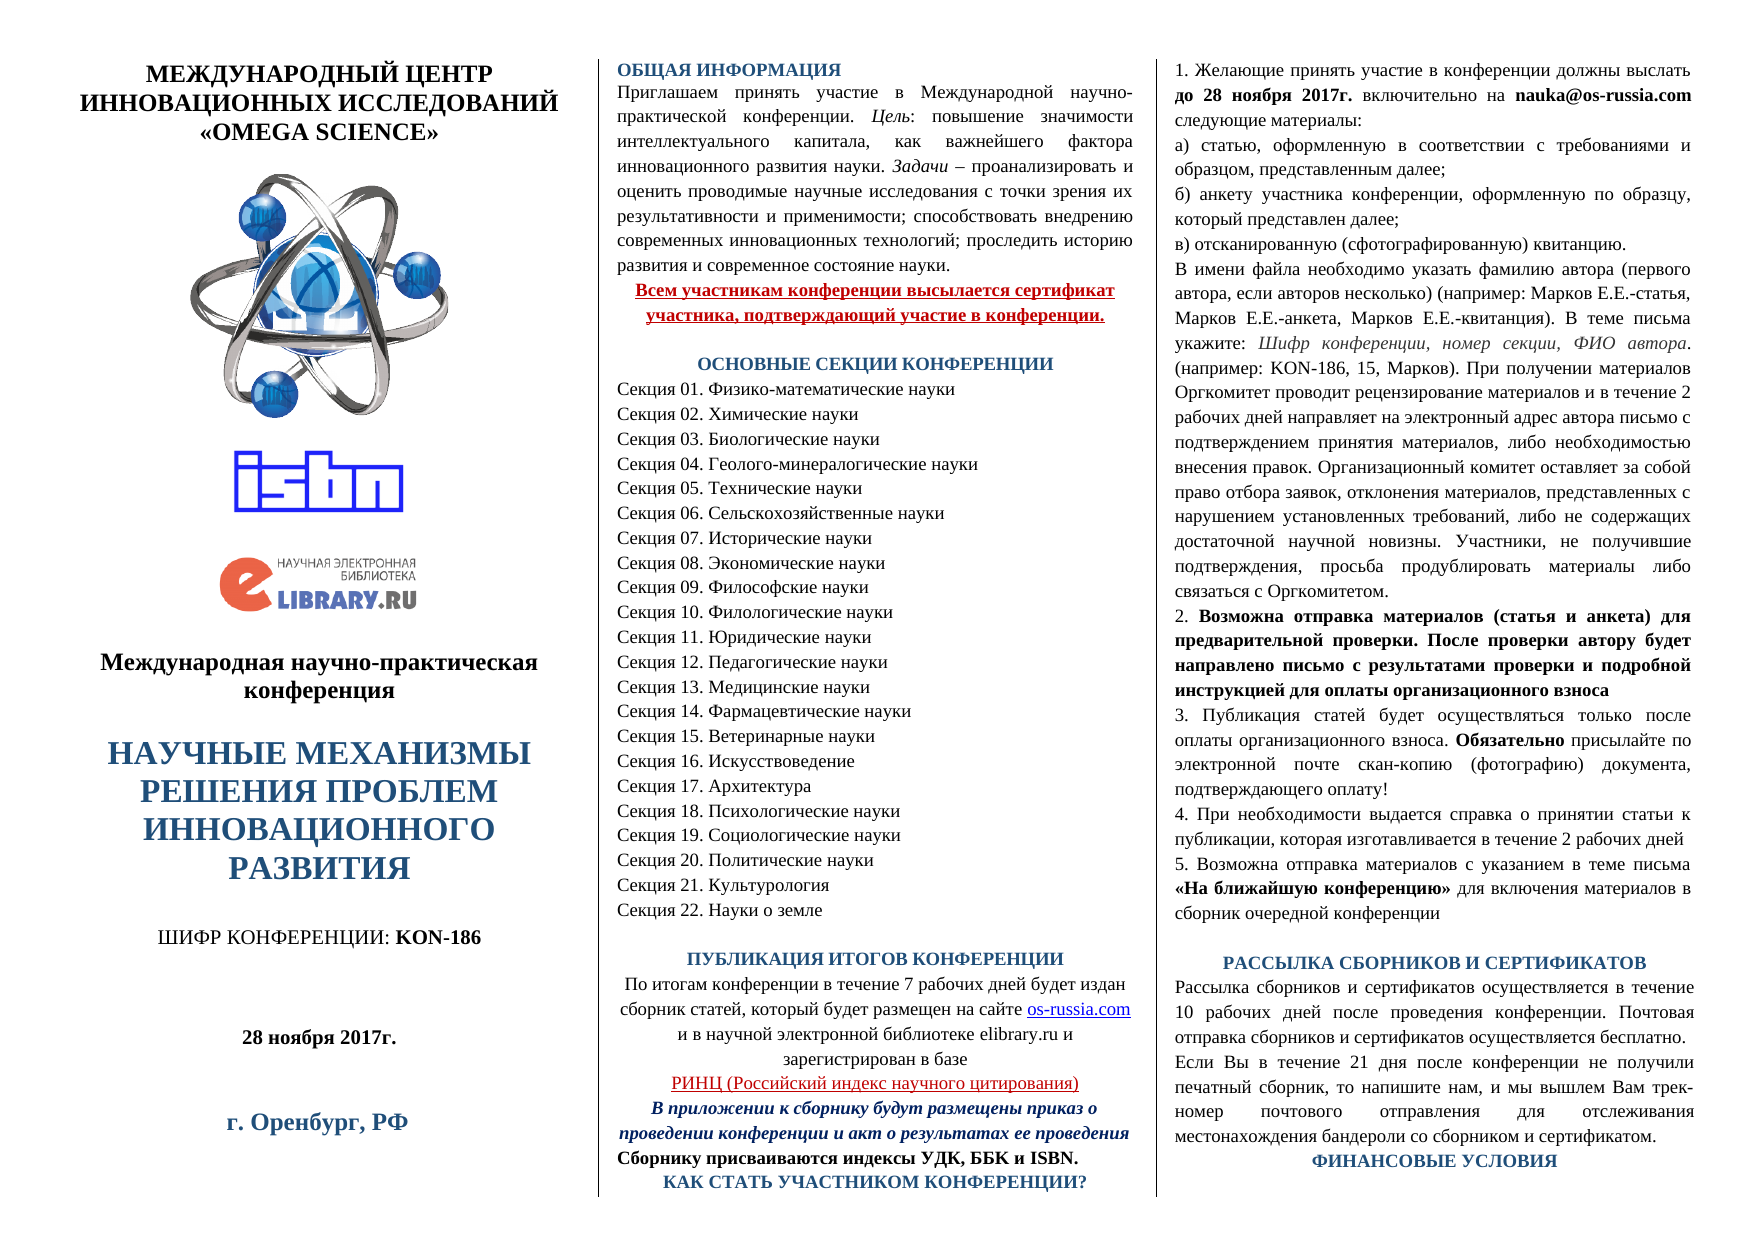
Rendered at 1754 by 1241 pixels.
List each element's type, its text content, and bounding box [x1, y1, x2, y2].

text 2. Возможна отправка материалов (статья и анкета) для предварительной проверки. После проверки автору будет направлено письмо с результатами проверки и подробной инструкцией для оплаты организационного взноса [1174, 604, 1691, 700]
text Научные механизмы решения проблем инновационного развития [59, 733, 579, 886]
picture [190, 174, 449, 418]
text Секция 05. Технические науки [617, 477, 1133, 499]
text Секция 09. Философские науки [617, 576, 1133, 598]
text Международная научно-практическая конференция [59, 647, 579, 704]
text Секция 01. Физико-математические науки [617, 378, 1133, 400]
text Секция 19. Социологические науки [617, 824, 1133, 846]
text Рассылка сборников и сертификатов осуществляется в течение 10 рабочих дней после проведения конференции. Почтовая отправка сборников и сертификатов осуществляется бесплатно. [1174, 976, 1695, 1047]
text Секция 03. Биологические науки [617, 428, 1133, 449]
text МЕЖДУНАРОДНЫЙ ЦЕНТР ИННОВАЦИОННЫХ ИССЛЕДОВАНИЙ [59, 59, 579, 117]
text Секция 06. Сельскохозяйственные науки [617, 502, 1133, 524]
text Секция 21. Культурология [617, 874, 1133, 896]
text Секция 12. Педагогические науки [617, 651, 1133, 672]
picture [214, 547, 424, 618]
text Секция 22. Науки о земле [617, 899, 1133, 920]
text 1. Желающие принять участие в конференции должны выслать до 28 ноября 2017г. включительно на nauka@os-russia.com следующие материалы: [1174, 59, 1691, 130]
text Секция 14. Фармацевтические науки [617, 700, 1133, 722]
text Секция 16. Искусствоведение [617, 750, 1133, 772]
text г. Оренбург, РФОБЩАЯ ИНФОРМАЦИЯ [59, 1107, 576, 1136]
text Секция 07. Исторические науки [617, 527, 1133, 548]
text ШИФР КОНФЕРЕНЦИИ: KON-186 [59, 924, 579, 949]
text Приглашаем принять участие в Международной научно-практической конференции. Цель: повышение значимости интеллектуального капитала, как важнейшего фактора инновационного развития науки. Задачи – проанализировать и оценить проводимые научные исследования с точки зрения их результативности и применимости; способствовать внедрению современных инновационных технологий; проследить историю развития и современное состояние науки. [617, 81, 1133, 276]
text 4. При необходимости выдается справка о принятии статьи к публикации, которая изготавливается в течение 2 рабочих дней [1174, 803, 1691, 849]
text Секция 11. Юридические науки [617, 626, 1133, 648]
text 3. Публикация статей будет осуществляться только после оплаты организационного взноса. Обязательно присылайте по электронной почте скан-копию (фотографию) документа, подтверждающего оплату! [1174, 704, 1691, 799]
text «OMEGA SCIENCE» [59, 117, 579, 145]
text В имени файла необходимо указать фамилию автора (первого автора, если авторов несколько) (например: Марков Е.Е.-статья, Марков Е.Е.-анкета, Марков Е.Е.-квитанция). В теме письма укажите: Шифр конференции, номер секции, Фио автора. (например: KON-186, 15, Марков). При получении материалов Оргкомитет проводит рецензирование материалов и в течение 2 рабочих дней направляет на электронный адрес автора письмо с подтверждением принятия материалов, либо необходимостью внесения правок. Организационный комитет оставляет за собой право отбора заявок, отклонения материалов, представленных с нарушением установленных требований, либо не содержащих достаточной научной новизны. Участники, не получившие подтверждения, просьба продублировать материалы либо связаться с Оргкомитетом. [1174, 257, 1691, 601]
text В приложении к сборнику будут размещены приказ о проведении конференции и акт о результатах ее проведения [617, 1097, 1133, 1143]
text Секция 04. Геолого-минералогические науки [617, 452, 1133, 474]
text Сборнику присваиваются индексы УДК, ББK и ISBN. [617, 1147, 1133, 1168]
text в) отсканированную (сфотографированную) квитанцию. [1174, 233, 1691, 254]
text а) статью, оформленную в соответствии с требованиями и образцом, представленным далее; [1174, 133, 1691, 180]
text Секция 02. Химические науки [617, 403, 1133, 424]
picture [228, 446, 410, 519]
text Если Вы в течение 21 дня после конференции не получили печатный сборник, то напишите нам, и мы вышлем Вам трек-номер почтового отправления для отслеживания местонахождения бандероли со сборником и сертификатом. [1174, 1051, 1695, 1147]
text РАССЫЛКА СБОРНИКОВ И СЕРТИФИКАТОВ [1174, 952, 1695, 973]
text Секция 10. Филологические науки [617, 601, 1133, 623]
text Секция 15. Ветеринарные науки [617, 725, 1133, 747]
text ОСНОВНЫЕ СЕКЦИИ КОНФЕРЕНЦИИ [617, 353, 1133, 375]
text ФИНАНСОВЫЕ УСЛОВИЯ [1174, 1150, 1695, 1171]
text б) анкету участника конференции, оформленную по образцу, который представлен далее; [1174, 183, 1691, 229]
text РИНЦ (Российский индекс научного цитирования) [617, 1072, 1133, 1094]
text КАК СТАТЬ УЧАСТНИКОМ КОНФЕРЕНЦИИ? [617, 1171, 1133, 1193]
text Секция 17. Архитектура [617, 775, 1133, 796]
text 5. Возможна отправка материалов с указанием в теме письма «На ближайшую конференцию» для включения материалов в сборник очередной конференции [1174, 852, 1691, 923]
text ПУБЛИКАЦИЯ ИТОГОВ КОНФЕРЕНЦИИ [617, 948, 1133, 970]
text По итогам конференции в течение 7 рабочих дней будет издан сборник статей, который будет размещен на сайте os-russia.com и в научной электронной библиотеке elibrary.ru и зарегистрирован в базе [617, 973, 1133, 1069]
text 28 ноября 2017г. [59, 1025, 579, 1049]
text Секция 13. Медицинские науки [617, 676, 1133, 697]
text Секция 18. Психологические науки [617, 799, 1133, 821]
text Секция 20. Политические науки [617, 849, 1133, 871]
text Всем участникам конференции высылается сертификат участника, подтверждающий участие в конференции. [617, 279, 1133, 325]
text Секция 08. Экономические науки [617, 552, 1133, 573]
